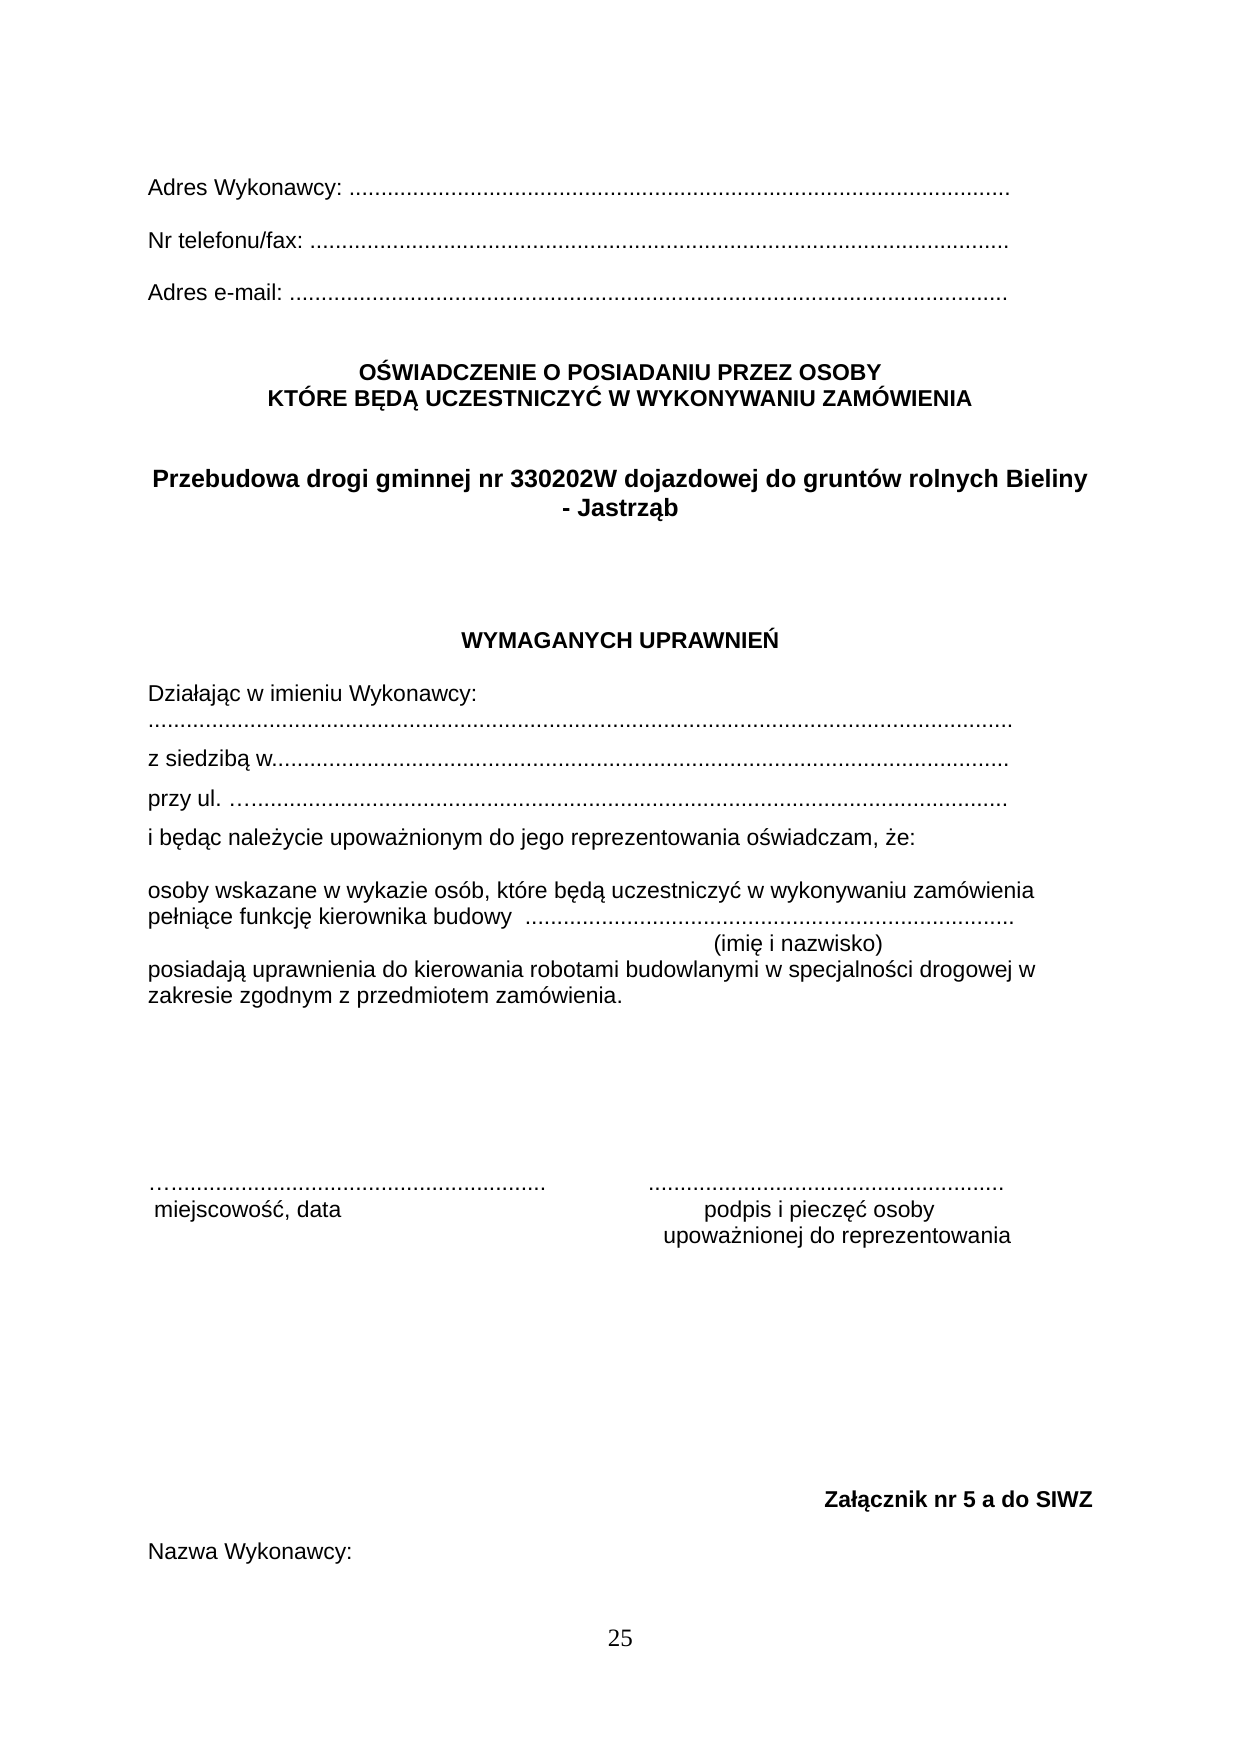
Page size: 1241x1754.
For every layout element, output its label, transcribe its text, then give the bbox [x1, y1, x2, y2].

text Adres Wykonawcy: ........................................................................................................ [148, 174, 1093, 200]
text i będąc należycie upoważnionym do jego reprezentowania oświadczam, że: [148, 824, 1093, 851]
text Przebudowa drogi gminnej nr 330202W dojazdowej do gruntów rolnych Bieliny - Jastrząb [148, 464, 1093, 521]
text OŚWIADCZENIE O POSIADANIU PRZEZ OSOBY [148, 358, 1093, 385]
text Nr telefonu/fax: .............................................................................................................. [148, 227, 1093, 253]
text Nazwa Wykonawcy: [148, 1538, 1093, 1564]
text miejscowość, data podpis i pieczęć osoby [148, 1196, 1093, 1222]
text z siedzibą w.................................................................................................................... [148, 745, 1093, 772]
text Adres e-mail: ................................................................................................................. [148, 279, 1093, 306]
text KTÓRE BĘDĄ UCZESTNICZYĆ W WYKONYWANIU ZAMÓWIENIA [148, 385, 1093, 411]
text WYMAGANYCH UPRAWNIEŃ [148, 627, 1093, 653]
text przy ul. …....................................................................................................................... [148, 785, 1093, 811]
text osoby wskazane w wykazie osób, które będą uczestniczyć w wykonywaniu zamówienia pełniące funkcję kierownika budowy ............................................................................. [148, 877, 1093, 930]
text …........................................................... ........................................................ [148, 1169, 1093, 1196]
text upoważnionej do reprezentowania [148, 1222, 1093, 1248]
text Załącznik nr 5 a do SIWZ [148, 1486, 1093, 1512]
text Działając w imieniu Wykonawcy: [148, 679, 1093, 706]
text posiadają uprawnienia do kierowania robotami budowlanymi w specjalności drogowej w zakresie zgodnym z przedmiotem zamówienia. [148, 956, 1093, 1009]
text ........................................................................................................................................ [148, 706, 1093, 732]
text (imię i nazwisko) [148, 930, 1093, 956]
